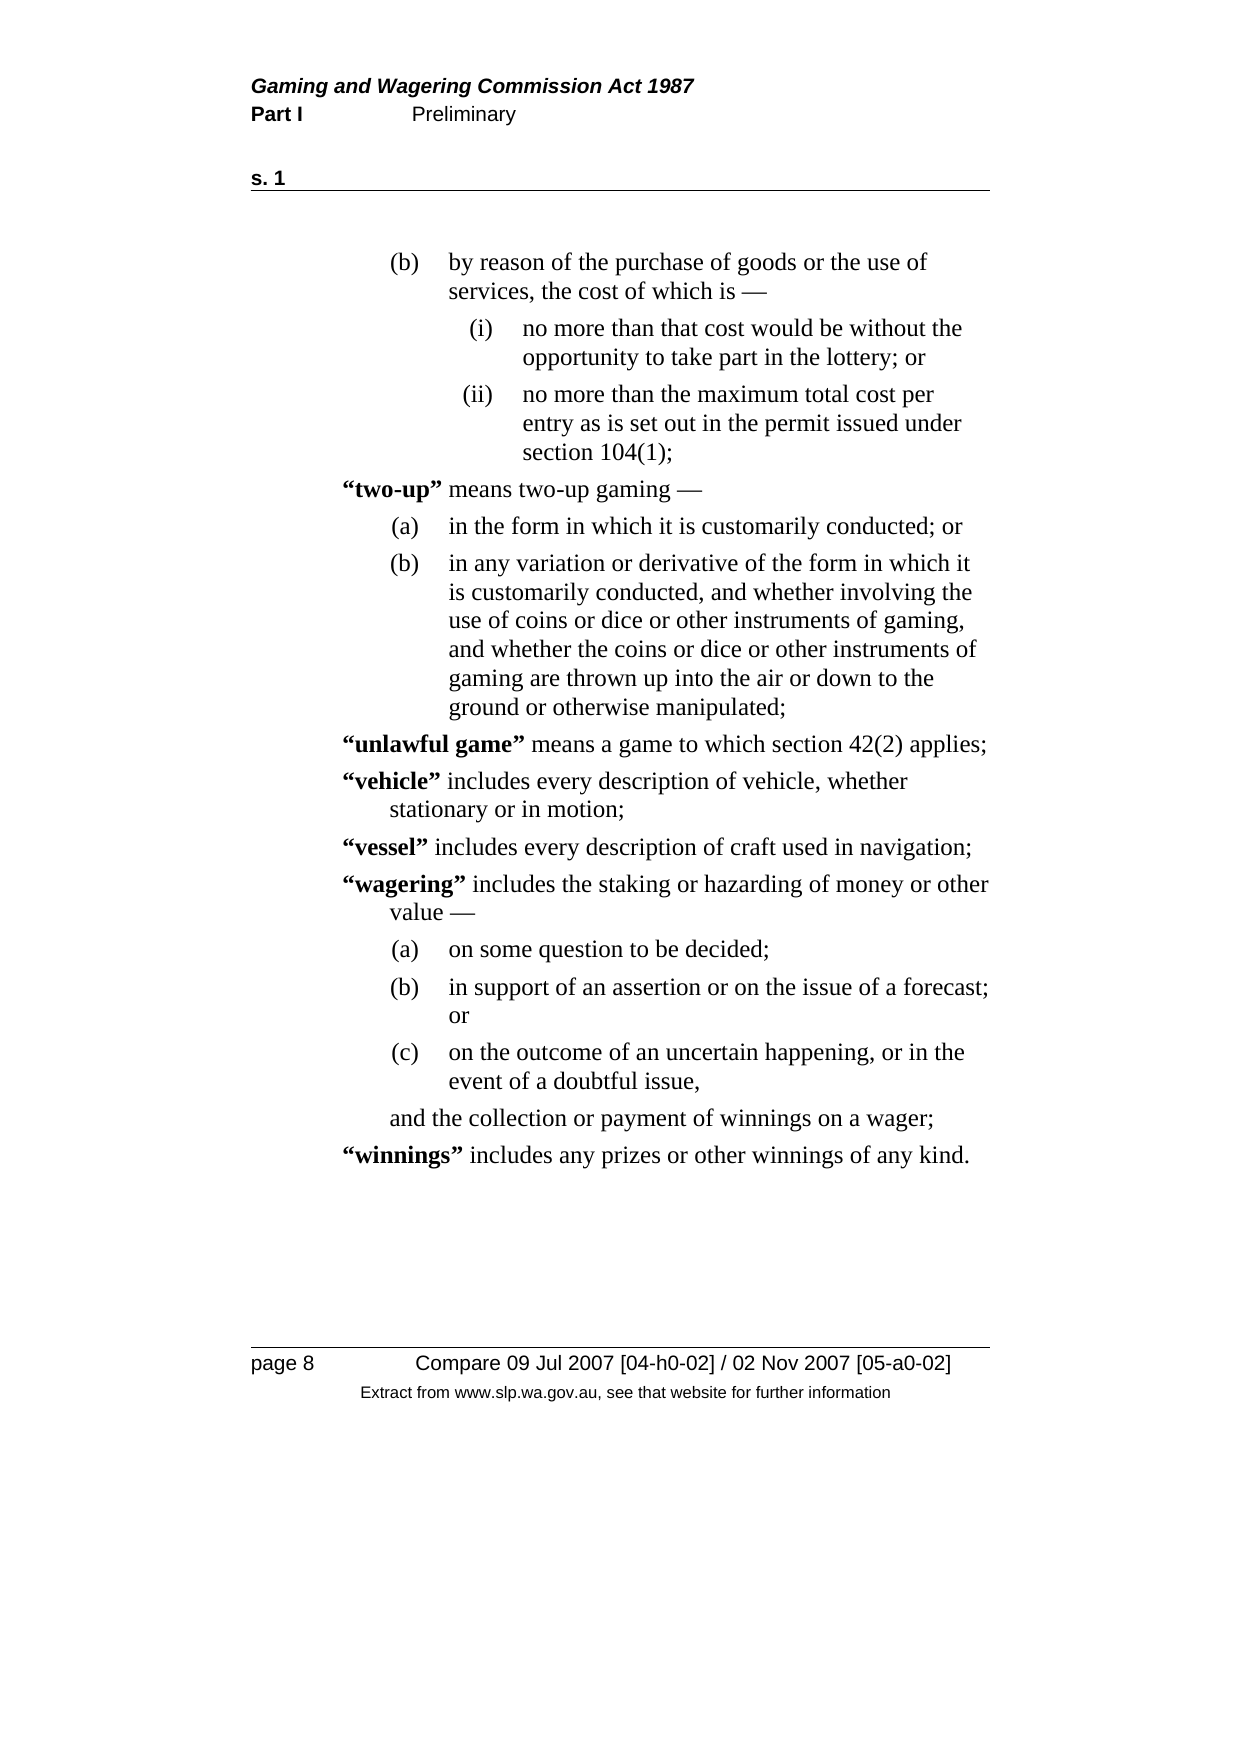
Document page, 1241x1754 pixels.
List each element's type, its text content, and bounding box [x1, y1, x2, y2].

text and the collection or payment of winnings on a wager; [251, 1103, 990, 1132]
text (i) no more than that cost would be without the opportunity to take part in the lottery; or [251, 313, 990, 371]
text “vessel” includes every description of craft used in navigation; [251, 832, 990, 860]
text “unlawful game” means a game to which section 42(2) applies; [251, 729, 990, 757]
text (c) on the outcome of an uncertain happening, or in the event of a doubtful issue, [251, 1037, 990, 1095]
text “vehicle” includes every description of vehicle, whether stationary or in motion; [251, 766, 990, 823]
text “winnings” includes any prizes or other winnings of any kind. [251, 1140, 990, 1169]
text (ii) no more than the maximum total cost per entry as is set out in the permit issued under section 104(1); [251, 379, 990, 465]
text “two-up” means two-up gaming — [251, 474, 990, 502]
text “wagering” includes the staking or hazarding of money or other value — [251, 869, 990, 926]
text (b) by reason of the purchase of goods or the use of services, the cost of which is — [251, 247, 990, 305]
text (b) in any variation or derivative of the form in which it is customarily conducted, and whether involving the use of coins or dice or other instruments of gaming, and whether the coins or dice or other instruments of gaming are thrown up into the air or down to the ground or otherwise manipulated; [251, 548, 990, 720]
text (a) in the form in which it is customarily conducted; or [251, 511, 990, 539]
text (b) in support of an assertion or on the issue of a forecast; or [251, 972, 990, 1029]
text (a) on some question to be decided; [251, 934, 990, 963]
